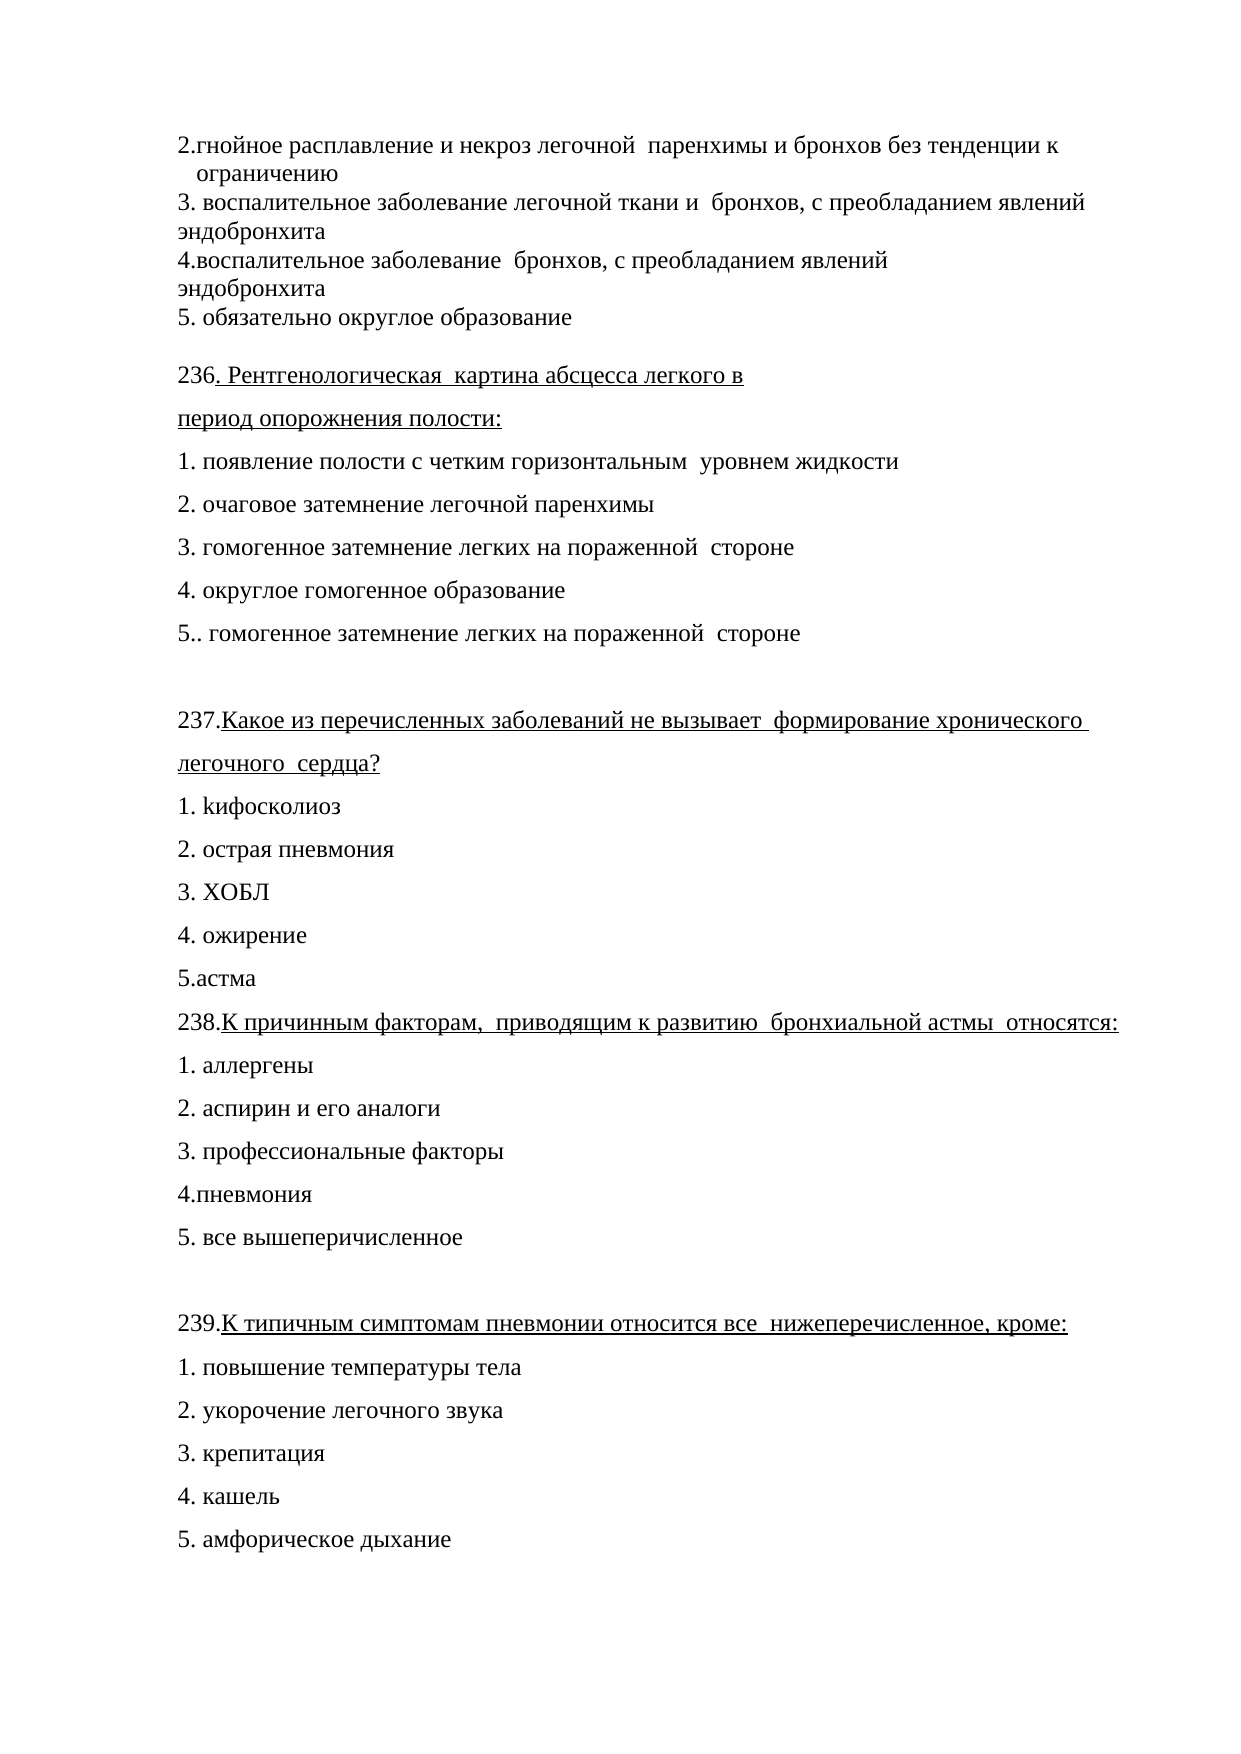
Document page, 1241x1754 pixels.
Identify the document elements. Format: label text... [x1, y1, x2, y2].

text 236. Рентгенологическая картина абсцесса легкого в [177, 360, 1152, 388]
text 1. повышение температуры тела [177, 1352, 1152, 1380]
text 2. острая пневмония [177, 834, 1152, 863]
text 2.гнойное расплавление и некроз легочной паренхимы и бронхов без тенденции к [177, 130, 1152, 158]
text 4.пневмония [177, 1179, 1152, 1208]
text 4.воспалительное заболевание бронхов, с преобладанием явлений [177, 245, 1152, 273]
text 3. воспалительное заболевание легочной ткани и бронхов, с преобладанием явлений [177, 187, 1152, 216]
text 5.астма [177, 963, 1152, 992]
text 5. амфорическое дыхание [177, 1524, 1152, 1553]
text эндобронхита [177, 216, 1152, 245]
text эндобронхита [177, 273, 1152, 302]
text 239.К типичным симптомам пневмонии относится все нижеперечисленное, кроме: [177, 1308, 1152, 1337]
text 4. округлое гомогенное образование [177, 575, 1152, 604]
text 2. укорочение легочного звука [177, 1395, 1152, 1423]
text период опорожнения полости: [177, 403, 1152, 432]
text 4. кашель [177, 1481, 1152, 1510]
text 3. ХОБЛ [177, 877, 1152, 906]
text 5. все вышеперичисленное [177, 1222, 1152, 1251]
text 5.. гомогенное затемнение легких на пораженной стороне [177, 618, 1152, 647]
text 3. профессиональные факторы [177, 1136, 1152, 1165]
text 4. ожирение [177, 920, 1152, 949]
text 237.Какое из перечисленных заболеваний не вызывает формирование хронического легочного сердца? [177, 705, 1152, 777]
text 3. крепитация [177, 1438, 1152, 1467]
text 3. гомогенное затемнение легких на пораженной стороне [177, 532, 1152, 561]
text 2. очаговое затемнение легочной паренхимы [177, 489, 1152, 518]
text 1. аллергены [177, 1050, 1152, 1078]
text 238.К причинным факторам, приводящим к развитию бронхиальной астмы относятся: [177, 1007, 1152, 1035]
text 1. появление полости с четким горизонтальным уровнем жидкости [177, 446, 1152, 475]
text 2. аспирин и его аналоги [177, 1093, 1152, 1122]
text 1. kифосколиоз [177, 791, 1152, 820]
text ограничению [177, 158, 1152, 187]
text 5. обязательно округлое образование [177, 302, 1152, 331]
